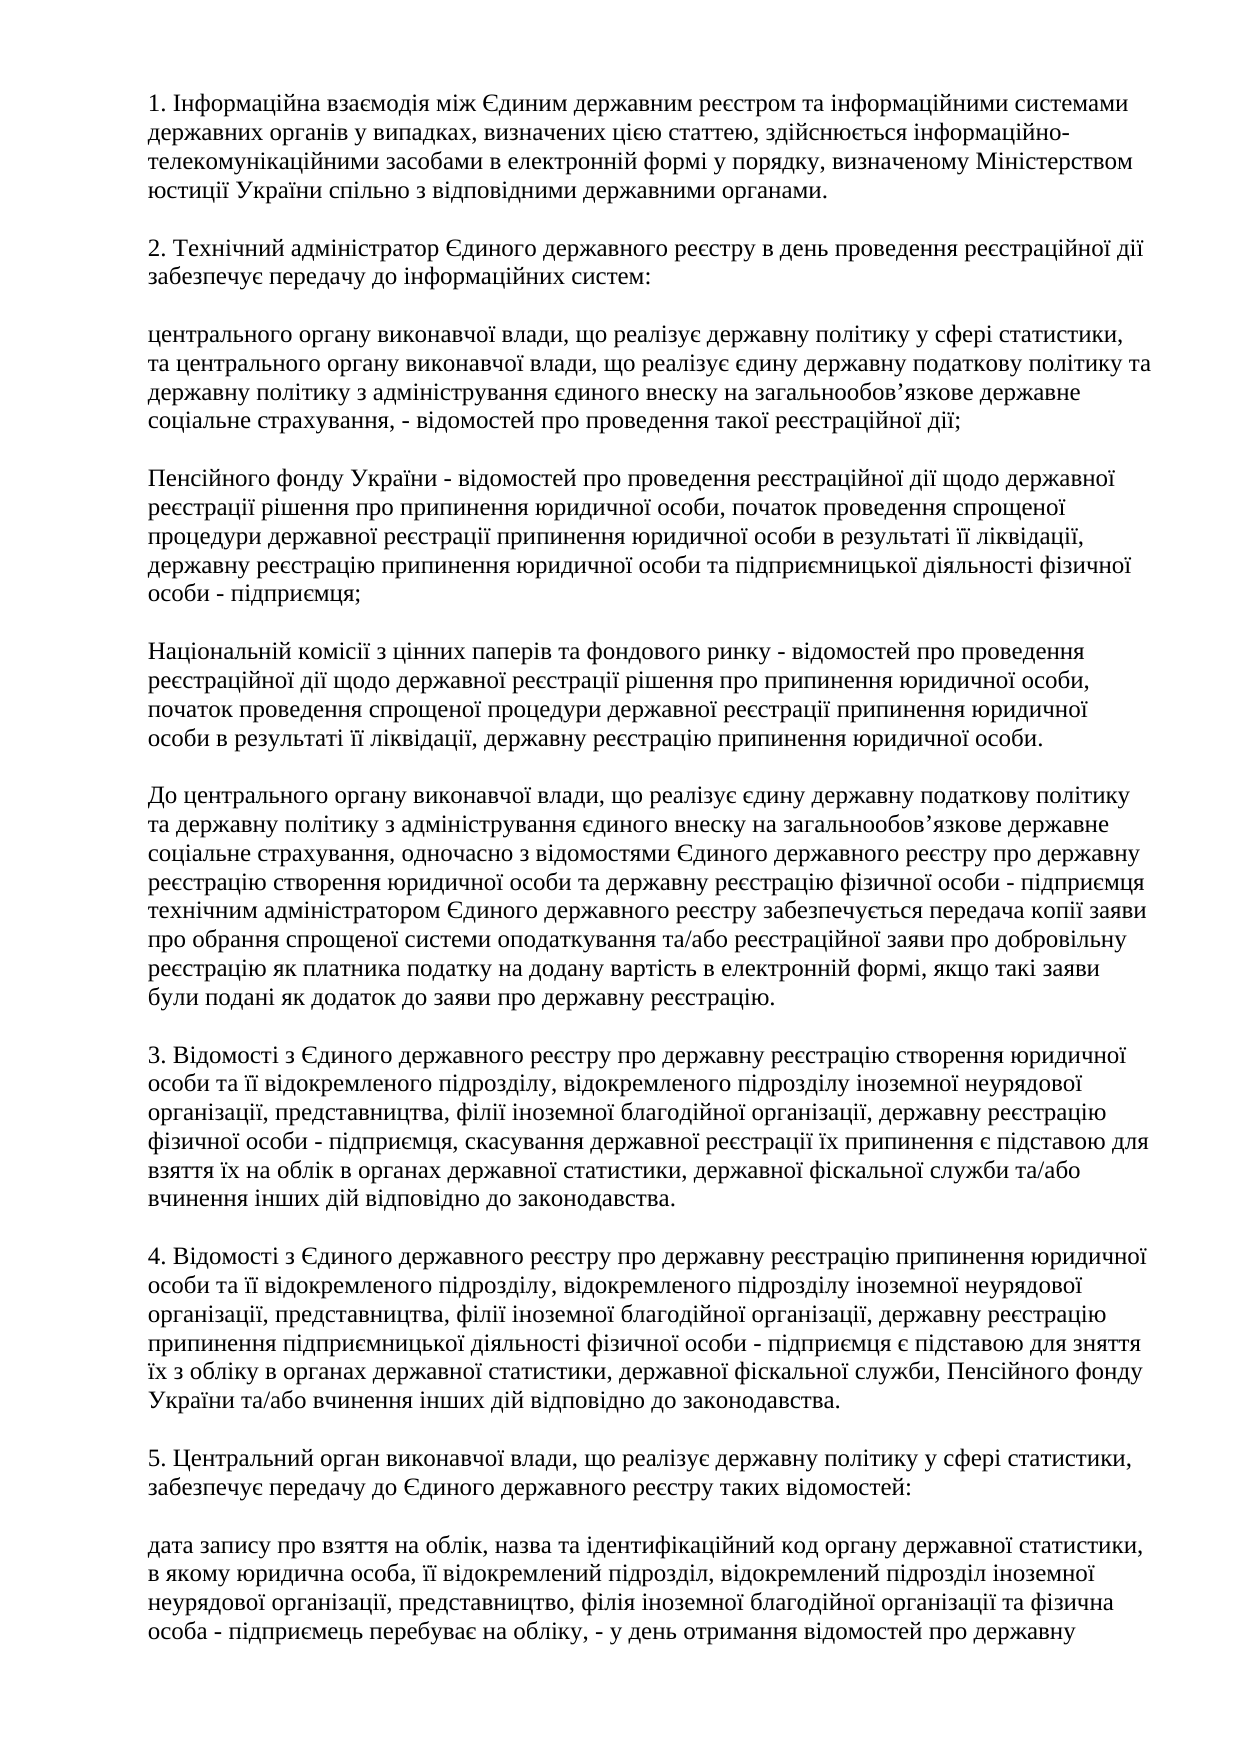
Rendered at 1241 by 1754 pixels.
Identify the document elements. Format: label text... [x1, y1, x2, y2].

text 3. Відомості з Єдиного державного реєстру про державну реєстрацію створення юридичної особи та її відокремленого підрозділу, відокремленого підрозділу іноземної неурядової організації, представництва, філії іноземної благодійної організації, державну реєстрацію фізичної особи - підприємця, скасування державної реєстрації їх припинення є підставою для взяття їх на облік в органах державної статистики, державної фіскальної служби та/або вчинення інших дій відповідно до законодавства. [148, 1040, 1152, 1212]
text 2. Технічний адміністратор Єдиного державного реєстру в день проведення реєстраційної дії забезпечує передачу до інформаційних систем: [148, 233, 1152, 290]
text 4. Відомості з Єдиного державного реєстру про державну реєстрацію припинення юридичної особи та її відокремленого підрозділу, відокремленого підрозділу іноземної неурядової організації, представництва, філії іноземної благодійної організації, державну реєстрацію припинення підприємницької діяльності фізичної особи - підприємця є підставою для зняття їх з обліку в органах державної статистики, державної фіскальної служби, Пенсійного фонду України та/або вчинення інших дій відповідно до законодавства. [148, 1241, 1152, 1414]
text До центрального органу виконавчої влади, що реалізує єдину державну податкову політику та державну політику з адміністрування єдиного внеску на загальнообов’язкове державне соціальне страхування, одночасно з відомостями Єдиного державного реєстру про державну реєстрацію створення юридичної особи та державну реєстрацію фізичної особи - підприємця технічним адміністратором Єдиного державного реєстру забезпечується передача копії заяви про обрання спрощеної системи оподаткування та/або реєстраційної заяви про добровільну реєстрацію як платника податку на додану вартість в електронній формі, якщо такі заяви були подані як додаток до заяви про державну реєстрацію. [148, 781, 1152, 1011]
text Національній комісії з цінних паперів та фондового ринку - відомостей про проведення реєстраційної дії щодо державної реєстрації рішення про припинення юридичної особи, початок проведення спрощеної процедури державної реєстрації припинення юридичної особи в результаті її ліквідації, державну реєстрацію припинення юридичної особи. [148, 636, 1152, 751]
text 5. Центральний орган виконавчої влади, що реалізує державну політику у сфері статистики, забезпечує передачу до Єдиного державного реєстру таких відомостей: [148, 1443, 1152, 1501]
text Пенсійного фонду України - відомостей про проведення реєстраційної дії щодо державної реєстрації рішення про припинення юридичної особи, початок проведення спрощеної процедури державної реєстрації припинення юридичної особи в результаті її ліквідації, державну реєстрацію припинення юридичної особи та підприємницької діяльності фізичної особи - підприємця; [148, 463, 1152, 607]
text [148, 1530, 1152, 1645]
text 1. Інформаційна взаємодія між Єдиним державним реєстром та інформаційними системами державних органів у випадках, визначених цією статтею, здійснюється інформаційно-телекомунікаційними засобами в електронній формі у порядку, визначеному Міністерством юстиції України спільно з відповідними державними органами. [148, 88, 1152, 203]
text центрального органу виконавчої влади, що реалізує державну політику у сфері статистики, та центрального органу виконавчої влади, що реалізує єдину державну податкову політику та державну політику з адміністрування єдиного внеску на загальнообов’язкове державне соціальне страхування, - відомостей про проведення такої реєстраційної дії; [148, 319, 1152, 434]
